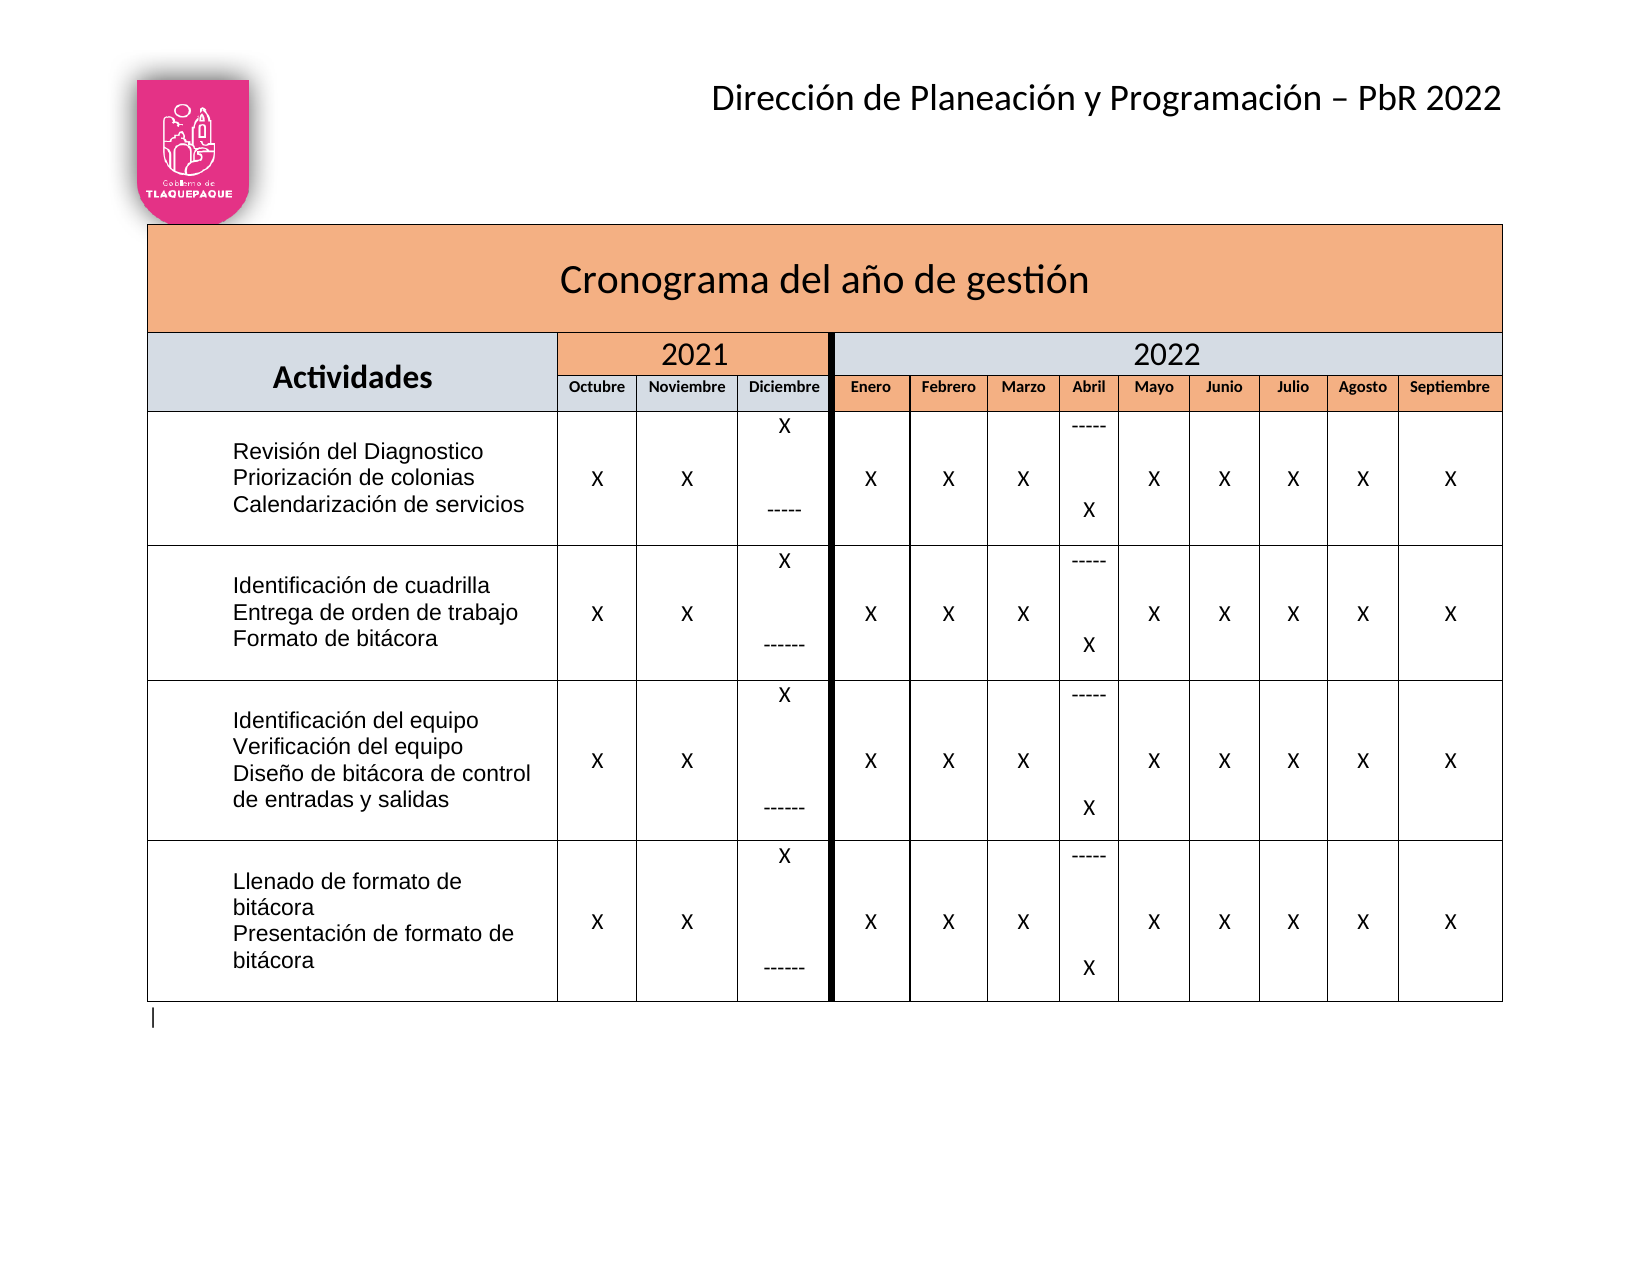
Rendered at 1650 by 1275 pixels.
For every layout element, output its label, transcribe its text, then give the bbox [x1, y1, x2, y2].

table_cell X [1328, 681, 1398, 840]
table_cell X [637, 841, 737, 1001]
table_header Cronograma del año de gestión [148, 225, 1502, 332]
table_cell X [1119, 546, 1189, 679]
table_cell ----- X [1060, 841, 1118, 1001]
table_cell X [988, 412, 1059, 545]
table_cell Junio [1190, 376, 1259, 411]
table_cell X [637, 681, 737, 840]
table_cell X [1328, 841, 1398, 1001]
table_cell X [835, 681, 909, 840]
table_cell X [835, 412, 909, 545]
table_cell Febrero [911, 376, 987, 411]
table_cell X ----- [738, 412, 828, 545]
table_cell Noviembre [637, 376, 737, 411]
table_cell Abril [1060, 376, 1118, 411]
table_cell X ------ [738, 546, 828, 679]
table_cell X [558, 546, 636, 679]
table_cell X [911, 841, 987, 1001]
table_cell X [988, 841, 1059, 1001]
table_cell 2022 [835, 333, 1502, 375]
table_cell X [911, 546, 987, 679]
table_cell X [1328, 546, 1398, 679]
table_cell Agosto [1328, 376, 1398, 411]
table_cell Mayo [1119, 376, 1189, 411]
table_cell X [637, 546, 737, 679]
table_cell X [1399, 841, 1502, 1001]
table_cell Enero [835, 376, 909, 411]
table_cell 2021 [558, 333, 828, 375]
table_cell X [1190, 681, 1259, 840]
table_cell X [1190, 841, 1259, 1001]
table_cell Octubre [558, 376, 636, 411]
table_cell X [558, 841, 636, 1001]
table_cell X [558, 412, 636, 545]
text | [148, 1002, 1502, 1030]
table_cell X ------ [738, 681, 828, 840]
table_cell ----- X [1060, 546, 1118, 679]
table_cell Diciembre [738, 376, 828, 411]
table_cell X [1399, 681, 1502, 840]
table_cell X [637, 412, 737, 545]
table_cell Llenado de formato de bitácora Presentación de formato de bitácora [148, 841, 557, 1001]
table_cell X [558, 681, 636, 840]
table_cell Identificación de cuadrilla Entrega de orden de trabajo Formato de bitácora [148, 546, 557, 679]
table_cell X [835, 546, 909, 679]
table_cell Septiembre [1399, 376, 1502, 411]
table_cell X [1328, 412, 1398, 545]
table_cell X [1190, 546, 1259, 679]
table_cell X ------ [738, 841, 828, 1001]
table_cell X [988, 681, 1059, 840]
table_cell X [1260, 681, 1327, 840]
table_cell X [1119, 412, 1189, 545]
table_cell ----- X [1060, 681, 1118, 840]
table_cell X [1399, 412, 1502, 545]
table_cell X [911, 681, 987, 840]
table_cell X [1399, 546, 1502, 679]
table_cell Julio [1260, 376, 1327, 411]
table_cell X [1119, 841, 1189, 1001]
table_cell X [988, 546, 1059, 679]
table_cell X [1190, 412, 1259, 545]
table_cell Marzo [988, 376, 1059, 411]
table_cell Identificación del equipo Verificación del equipo Diseño de bitácora de control de entradas y salidas [148, 681, 557, 840]
table_cell X [1119, 681, 1189, 840]
table_cell X [1260, 841, 1327, 1001]
picture [137, 80, 249, 228]
table_cell Revisión del Diagnostico Priorización de colonias Calendarización de servicios [148, 412, 557, 545]
table_cell ----- X [1060, 412, 1118, 545]
table_cell X [911, 412, 987, 545]
table_cell X [1260, 412, 1327, 545]
table_cell X [1260, 546, 1327, 679]
table_cell X [835, 841, 909, 1001]
table_cell Actividades [148, 333, 557, 411]
